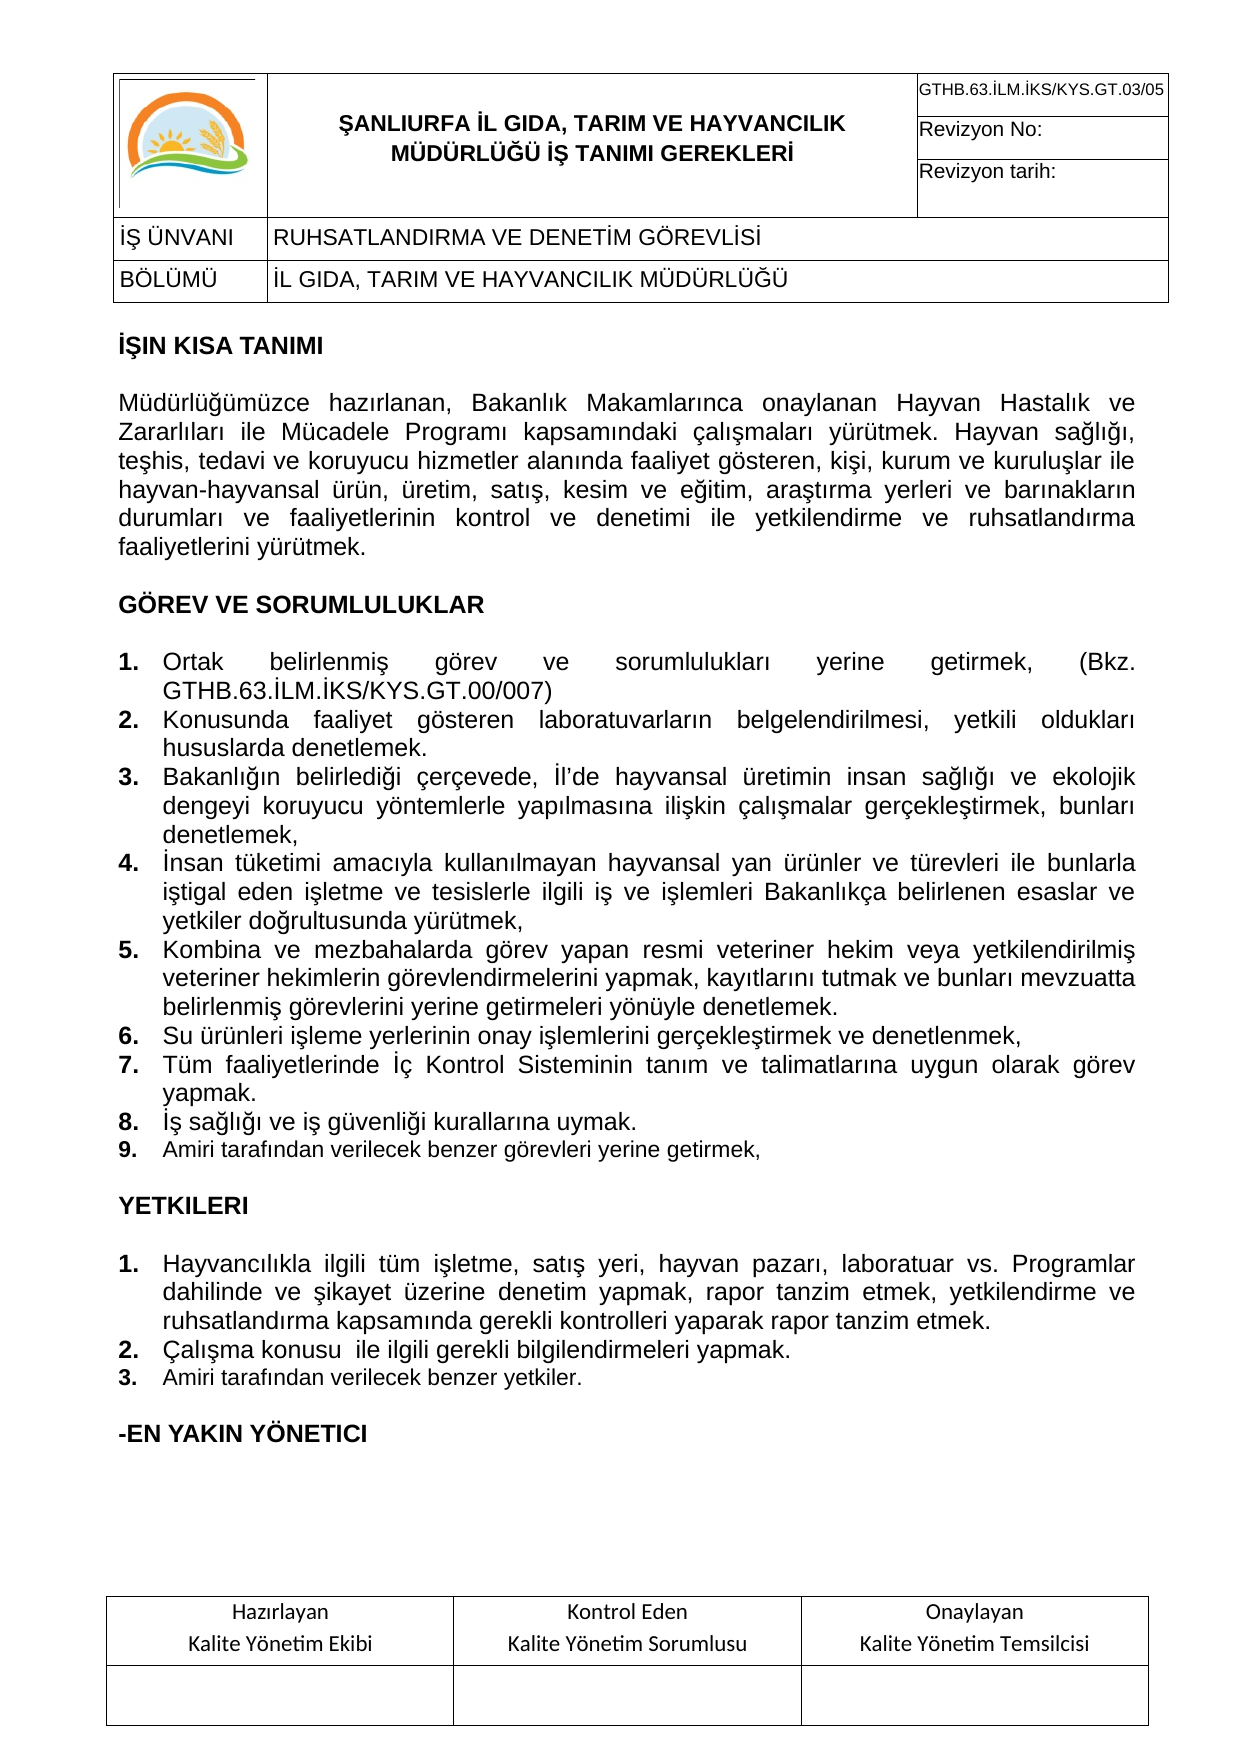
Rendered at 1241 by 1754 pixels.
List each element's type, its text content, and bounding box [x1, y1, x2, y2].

text YETKILERI [118, 1191, 1137, 1220]
list Çalışma konusu ile ilgili gerekli bilgilendirmeleri yapmak. [118, 1335, 1137, 1363]
list Konusunda faaliyet gösteren laboratuvarların belgelendirilmesi, yetkili oldukları hususlarda denetlemek. [118, 705, 1137, 762]
picture [119, 79, 256, 208]
list Su ürünleri işleme yerlerinin onay işlemlerini gerçekleştirmek ve denetlenmek, [118, 1021, 1137, 1050]
text GÖREV VE SORUMLULUKLAR [118, 590, 1137, 618]
list Ortak belirlenmiş görev ve sorumlulukları yerine getirmek, (Bkz. GTHB.63.İLM.İKS/KYS.GT.00/007) [118, 647, 1137, 705]
text İŞIN KISA TANIMI [118, 331, 1137, 360]
list Tüm faaliyetlerinde İç Kontrol Sisteminin tanım ve talimatlarına uygun olarak görev yapmak. [118, 1050, 1137, 1107]
list Amiri tarafından verilecek benzer görevleri yerine getirmek, [118, 1136, 1137, 1162]
text -EN YAKIN YÖNETICI [118, 1419, 1137, 1447]
list Amiri tarafından verilecek benzer yetkiler. [118, 1363, 1137, 1390]
list İnsan tüketimi amacıyla kullanılmayan hayvansal yan ürünler ve türevleri ile bunlarla iştigal eden işletme ve tesislerle ilgili iş ve işlemleri Bakanlıkça belirlenen esaslar ve yetkiler doğrultusunda yürütmek, [118, 848, 1137, 935]
list Bakanlığın belirlediği çerçevede, İl’de hayvansal üretimin insan sağlığı ve ekolojik dengeyi koruyucu yöntemlerle yapılmasına ilişkin çalışmalar gerçekleştirmek, bunları denetlemek, [118, 762, 1137, 848]
list Kombina ve mezbahalarda görev yapan resmi veteriner hekim veya yetkilendirilmiş veteriner hekimlerin görevlendirmelerini yapmak, kayıtlarını tutmak ve bunları mevzuatta belirlenmiş görevlerini yerine getirmeleri yönüyle denetlemek. [118, 935, 1137, 1021]
list İş sağlığı ve iş güvenliği kurallarına uymak. [118, 1107, 1137, 1136]
text Müdürlüğümüzce hazırlanan, Bakanlık Makamlarınca onaylanan Hayvan Hastalık ve Zararlıları ile Mücadele Programı kapsamındaki çalışmaları yürütmek. Hayvan sağlığı, teşhis, tedavi ve koruyucu hizmetler alanında faaliyet gösteren, kişi, kurum ve kuruluşlar ile hayvan-hayvansal ürün, üretim, satış, kesim ve eğitim, araştırma yerleri ve barınakların durumları ve faaliyetlerinin kontrol ve denetimi ile yetkilendirme ve ruhsatlandırma faaliyetlerini yürütmek. [118, 388, 1137, 561]
list Hayvancılıkla ilgili tüm işletme, satış yeri, hayvan pazarı, laboratuar vs. Programlar dahilinde ve şikayet üzerine denetim yapmak, rapor tanzim etmek, yetkilendirme ve ruhsatlandırma kapsamında gerekli kontrolleri yaparak rapor tanzim etmek. [118, 1248, 1137, 1335]
